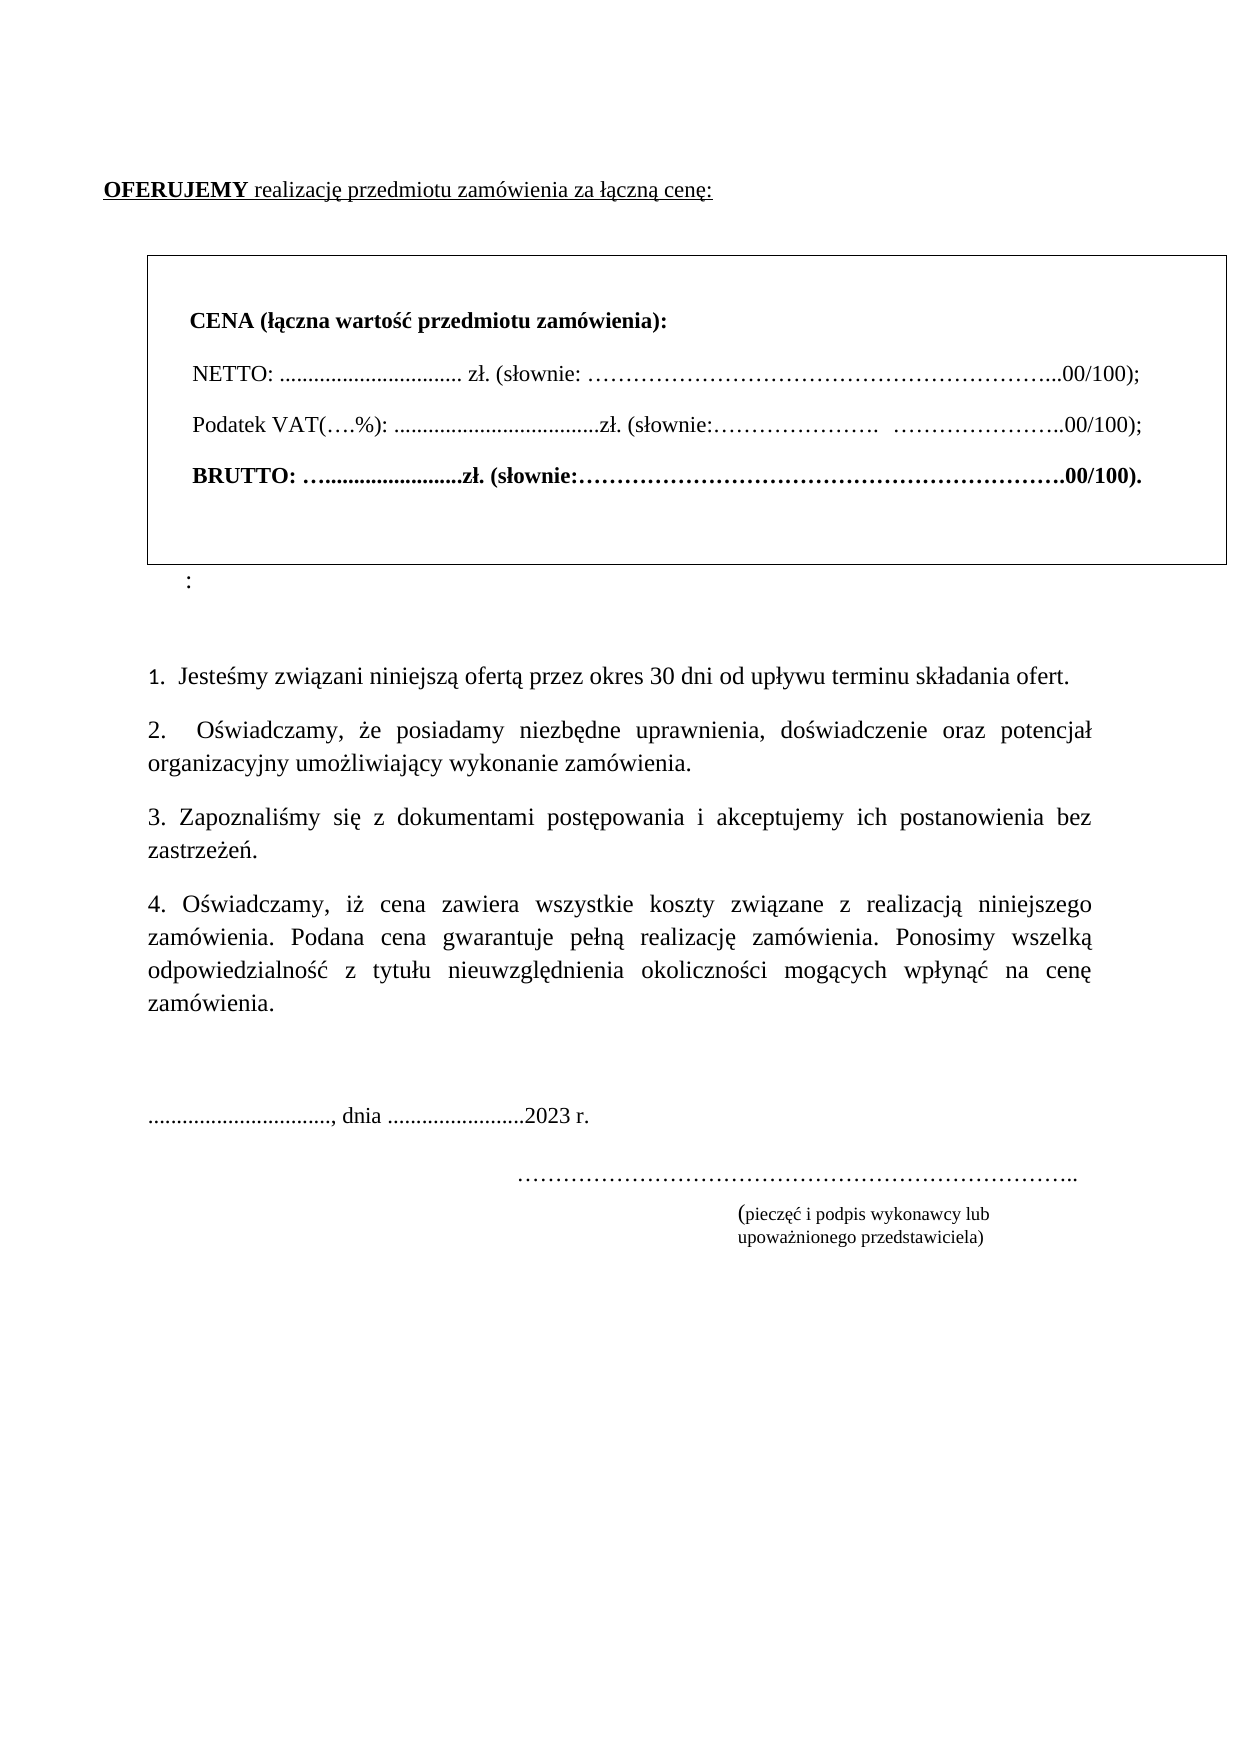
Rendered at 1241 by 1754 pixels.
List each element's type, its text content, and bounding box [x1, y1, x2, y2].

text ……………………………………………………………….. [516, 1141, 1093, 1187]
text 3. Zapoznaliśmy się z dokumentami postępowania i akceptujemy ich postanowienia bez zastrzeżeń. [148, 802, 1093, 864]
text 2. Oświadczamy, że posiadamy niezbędne uprawnienia, doświadczenie oraz potencjał organizacyjny umożliwiający wykonanie zamówienia. [148, 716, 1093, 777]
text 1. Jesteśmy związani niniejszą ofertą przez okres 30 dni od upływu terminu składania ofert. [148, 661, 1093, 690]
text 4. Oświadczamy, iż cena zawiera wszystkie koszty związane z realizacją niniejszego zamówienia. Podana cena gwarantuje pełną realizację zamówienia. Ponosimy wszelką odpowiedzialność z tytułu nieuwzględnienia okoliczności mogących wpłynąć na cenę zamówienia. [148, 889, 1093, 1017]
table_header CENA (łączna wartość przedmiotu zamówienia): NETTO: ................................ zł. (słownie: ……………………………………………………...00/100); Podatek VAT(….%): ....................................zł. (słownie:…………………. …………………..00/100); BRUTTO: …........................zł. (słownie:……………………………………………………….00/100). [148, 256, 1226, 564]
text ................................, dnia ........................2023 r. [148, 1102, 1093, 1129]
text : [185, 565, 1093, 594]
text upoważnionego przedstawiciela) [664, 1226, 1093, 1247]
text (pieczęć i podpis wykonawcy lub [664, 1199, 1093, 1226]
text OFERUJEMY realizację przedmiotu zamówienia za łączną cenę: [103, 176, 1093, 202]
